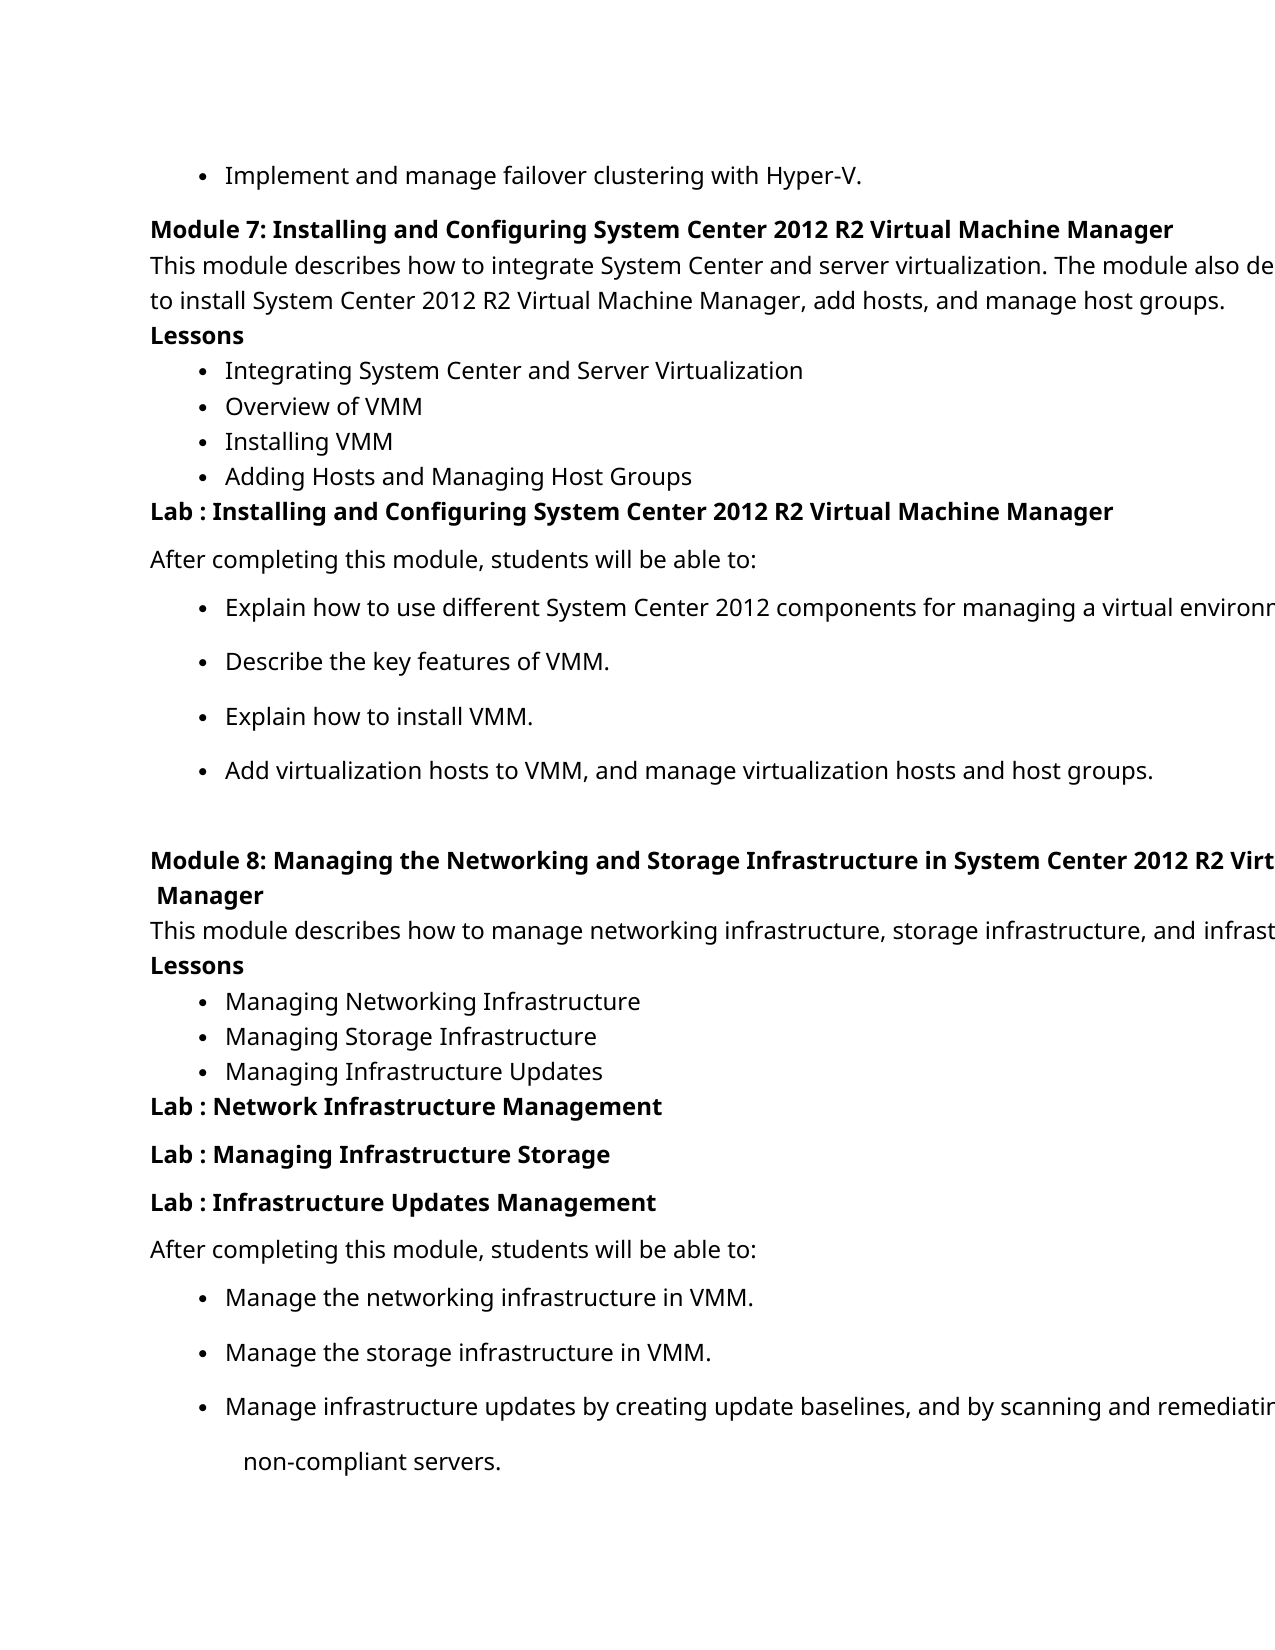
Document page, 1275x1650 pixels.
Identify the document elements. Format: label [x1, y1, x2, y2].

table_header [150, 150, 1275, 1496]
